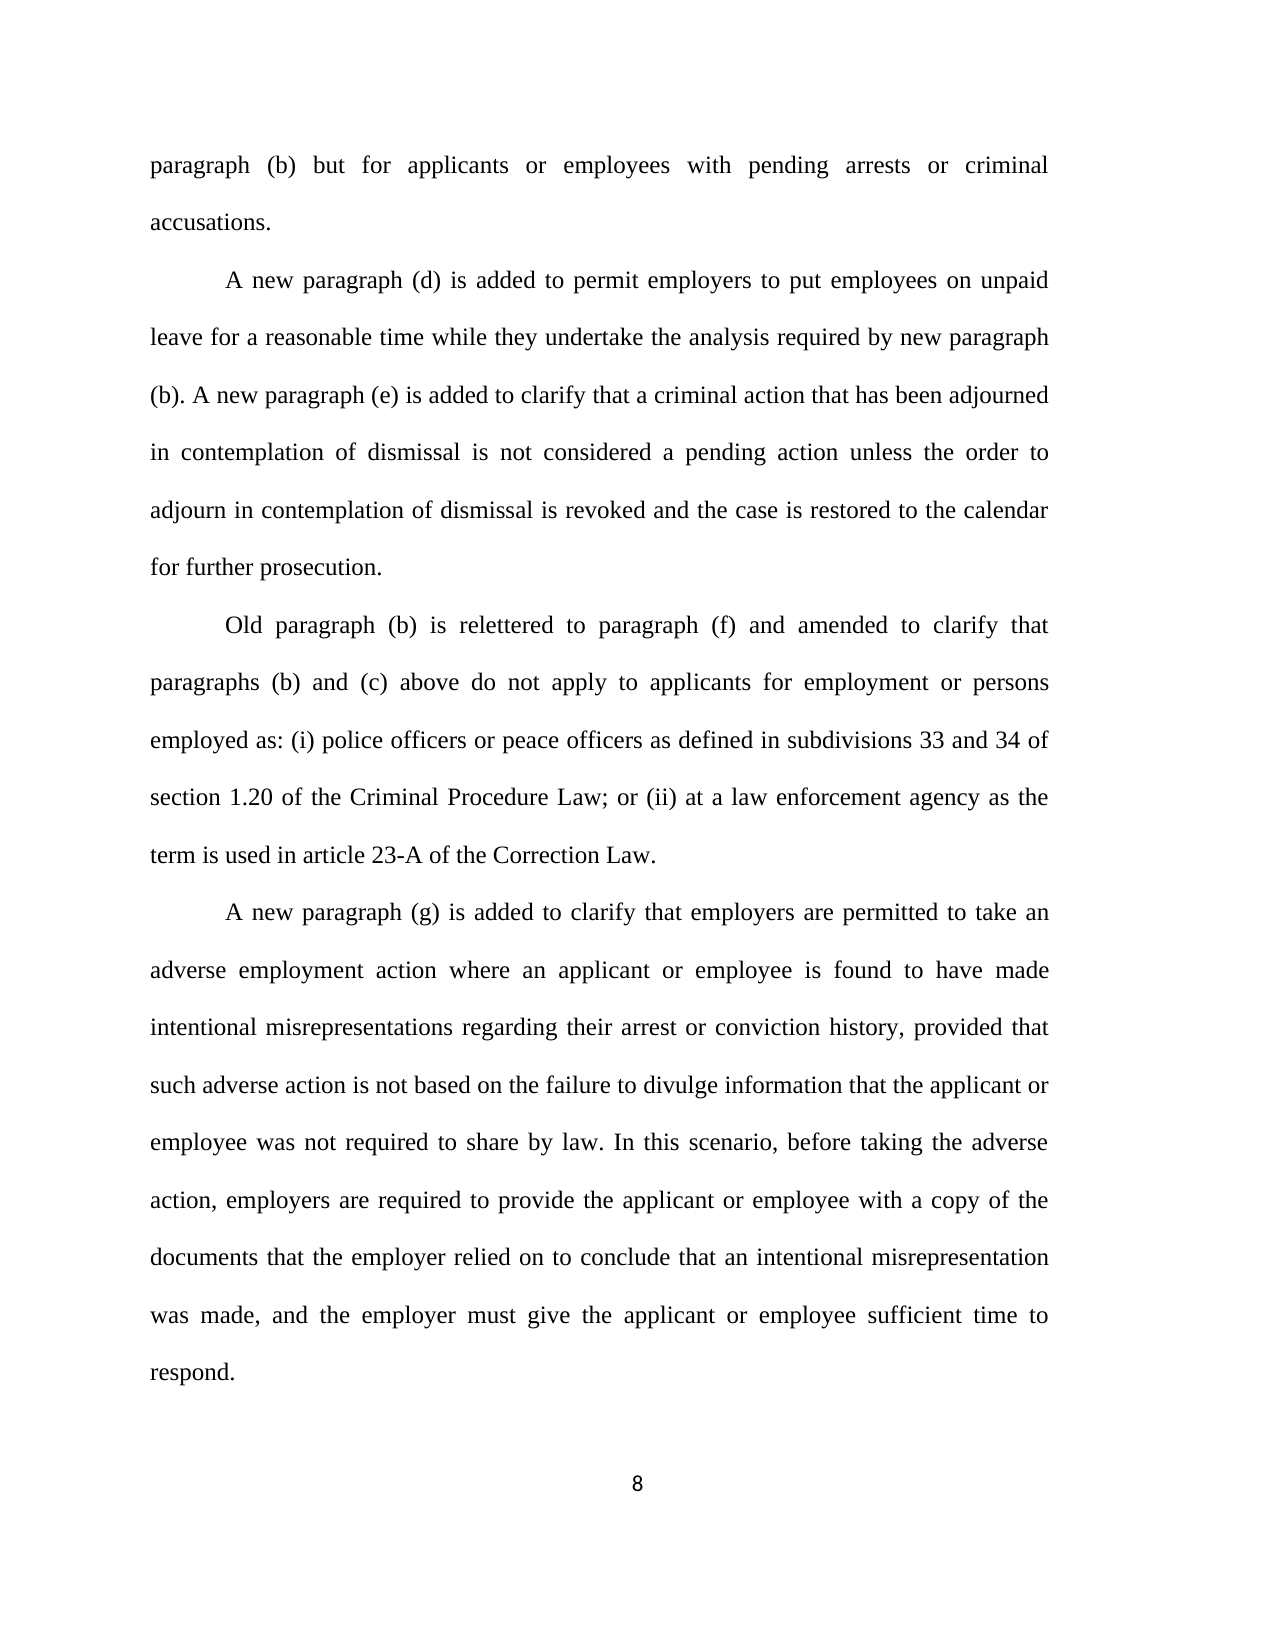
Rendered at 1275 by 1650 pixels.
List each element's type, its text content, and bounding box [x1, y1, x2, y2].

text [150, 150, 1050, 236]
text Old paragraph (b) is relettered to paragraph (f) and amended to clarify that paragraphs (b) and (c) above do not apply to applicants for employment or persons employed as: (i) police officers or peace officers as defined in subdivisions 33 and 34 of section 1.20 of the Criminal Procedure Law; or (ii) at a law enforcement agency as the term is used in article 23-A of the Correction Law. [150, 610, 1050, 869]
text A new paragraph (g) is added to clarify that employers are permitted to take an adverse employment action where an applicant or employee is found to have made intentional misrepresentations regarding their arrest or conviction history, provided that such adverse action is not based on the failure to divulge information that the applicant or employee was not required to share by law. In this scenario, before taking the adverse action, employers are required to provide the applicant or employee with a copy of the documents that the employer relied on to conclude that an intentional misrepresentation was made, and the employer must give the applicant or employee sufficient time to respond. [150, 897, 1050, 1386]
text A new paragraph (d) is added to permit employers to put employees on unpaid leave for a reasonable time while they undertake the analysis required by new paragraph (b). A new paragraph (e) is added to clarify that a criminal action that has been adjourned in contemplation of dismissal is not considered a pending action unless the order to adjourn in contemplation of dismissal is revoked and the case is restored to the calendar for further prosecution. [150, 265, 1050, 581]
